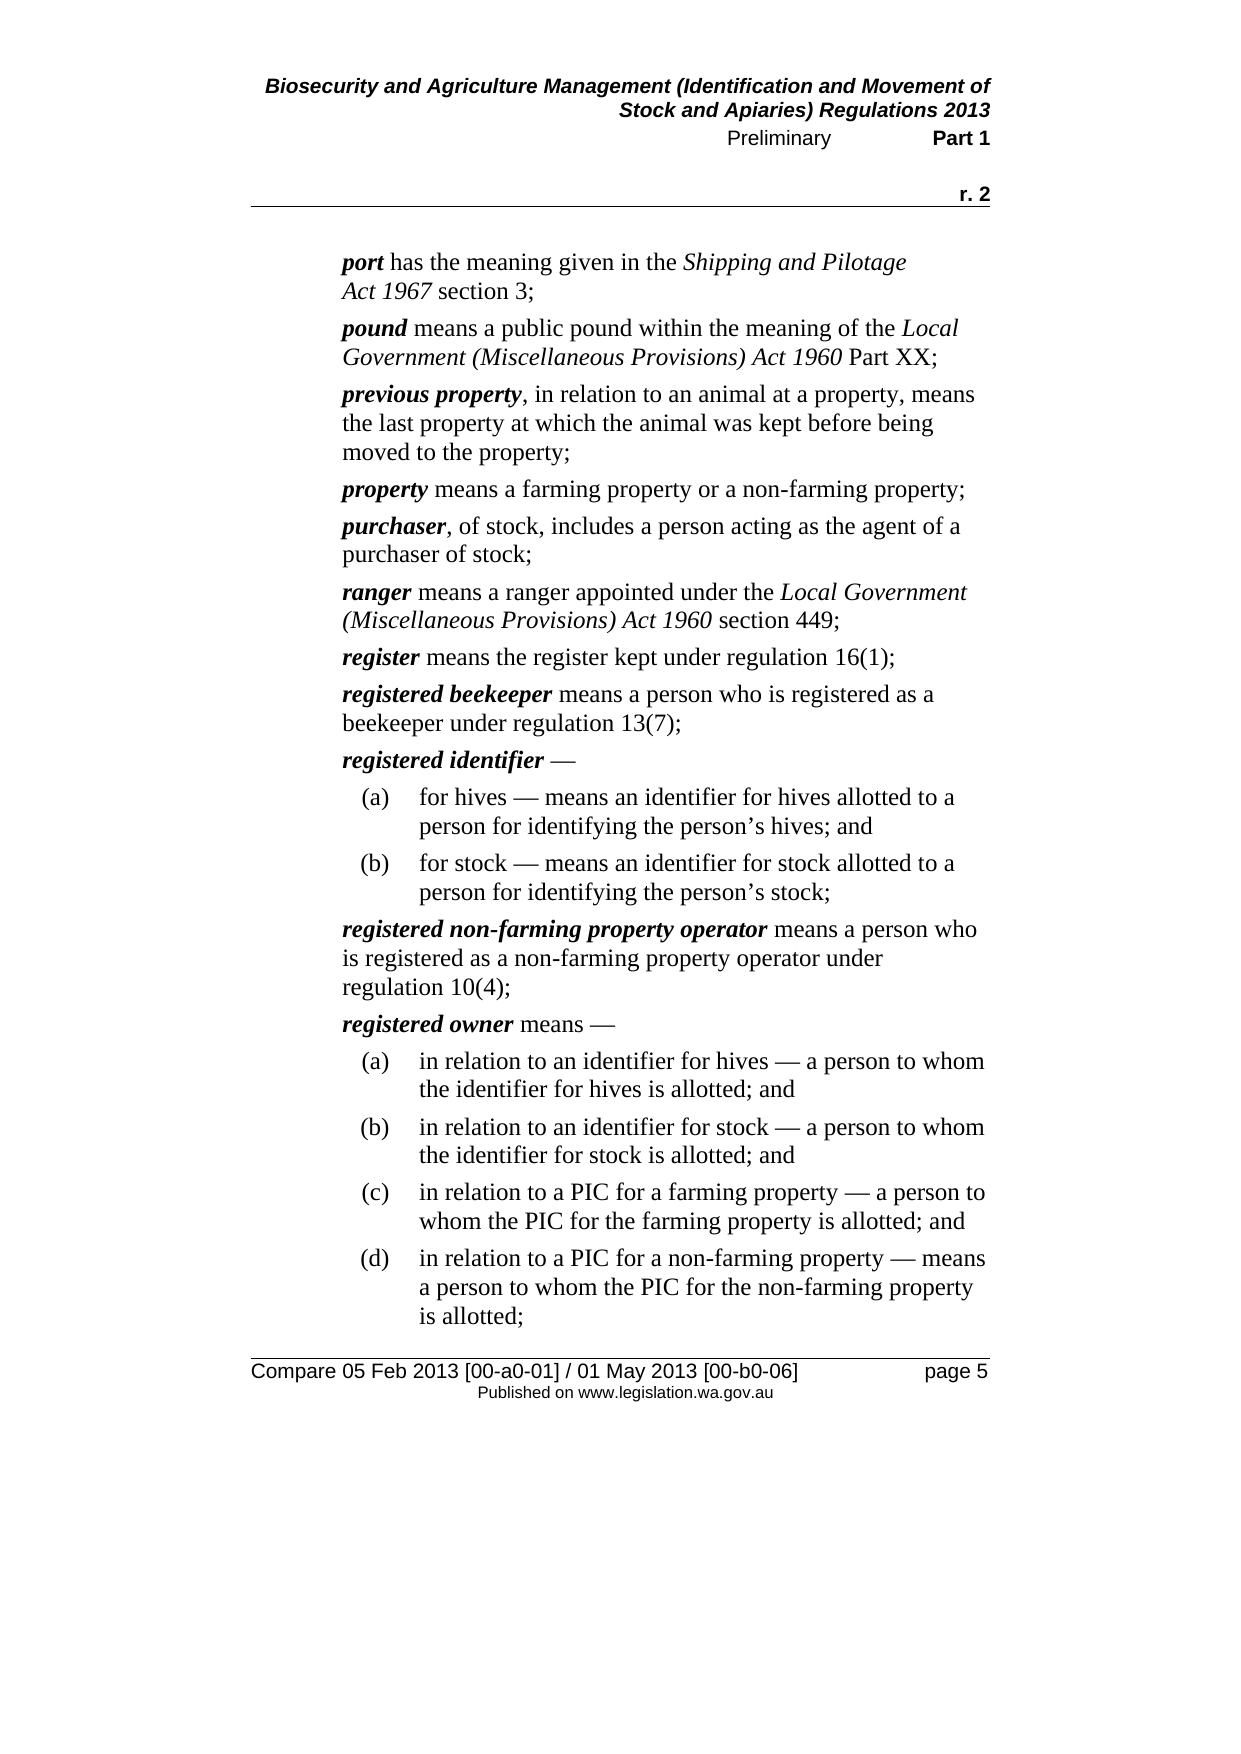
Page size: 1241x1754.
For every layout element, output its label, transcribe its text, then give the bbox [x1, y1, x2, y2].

text (a) for hives — means an identifier for hives allotted to a person for identifying the person’s hives; and [251, 782, 990, 840]
text registered identifier — [251, 745, 990, 774]
text (d) in relation to a PIC for a non-farming property — means a person to whom the PIC for the non-farming property is allotted; [251, 1243, 990, 1329]
text ranger means a ranger appointed under the Local Government (Miscellaneous Provisions) Act 1960 section 449; [251, 577, 990, 634]
text (c) in relation to a PIC for a farming property — a person to whom the PIC for the farming property is allotted; and [251, 1177, 990, 1235]
text (b) for stock — means an identifier for stock allotted to a person for identifying the person’s stock; [251, 848, 990, 906]
text (a) in relation to an identifier for hives — a person to whom the identifier for hives is allotted; and [251, 1046, 990, 1103]
text previous property, in relation to an animal at a property, means the last property at which the animal was kept before being moved to the property; [251, 379, 990, 465]
text register means the register kept under regulation 16(1); [251, 642, 990, 671]
text registered beekeeper means a person who is registered as a beekeeper under regulation 13(7); [251, 679, 990, 737]
text (b) in relation to an identifier for stock — a person to whom the identifier for stock is allotted; and [251, 1112, 990, 1169]
text port has the meaning given in the Shipping and Pilotage Act 1967 section 3; [251, 247, 990, 305]
text property means a farming property or a non-farming property; [251, 474, 990, 502]
text purchaser, of stock, includes a person acting as the agent of a purchaser of stock; [251, 511, 990, 568]
text pound means a public pound within the meaning of the Local Government (Miscellaneous Provisions) Act 1960 Part XX; [251, 313, 990, 371]
text registered owner means — [251, 1009, 990, 1037]
text registered non-farming property operator means a person who is registered as a non-farming property operator under regulation 10(4); [251, 914, 990, 1000]
